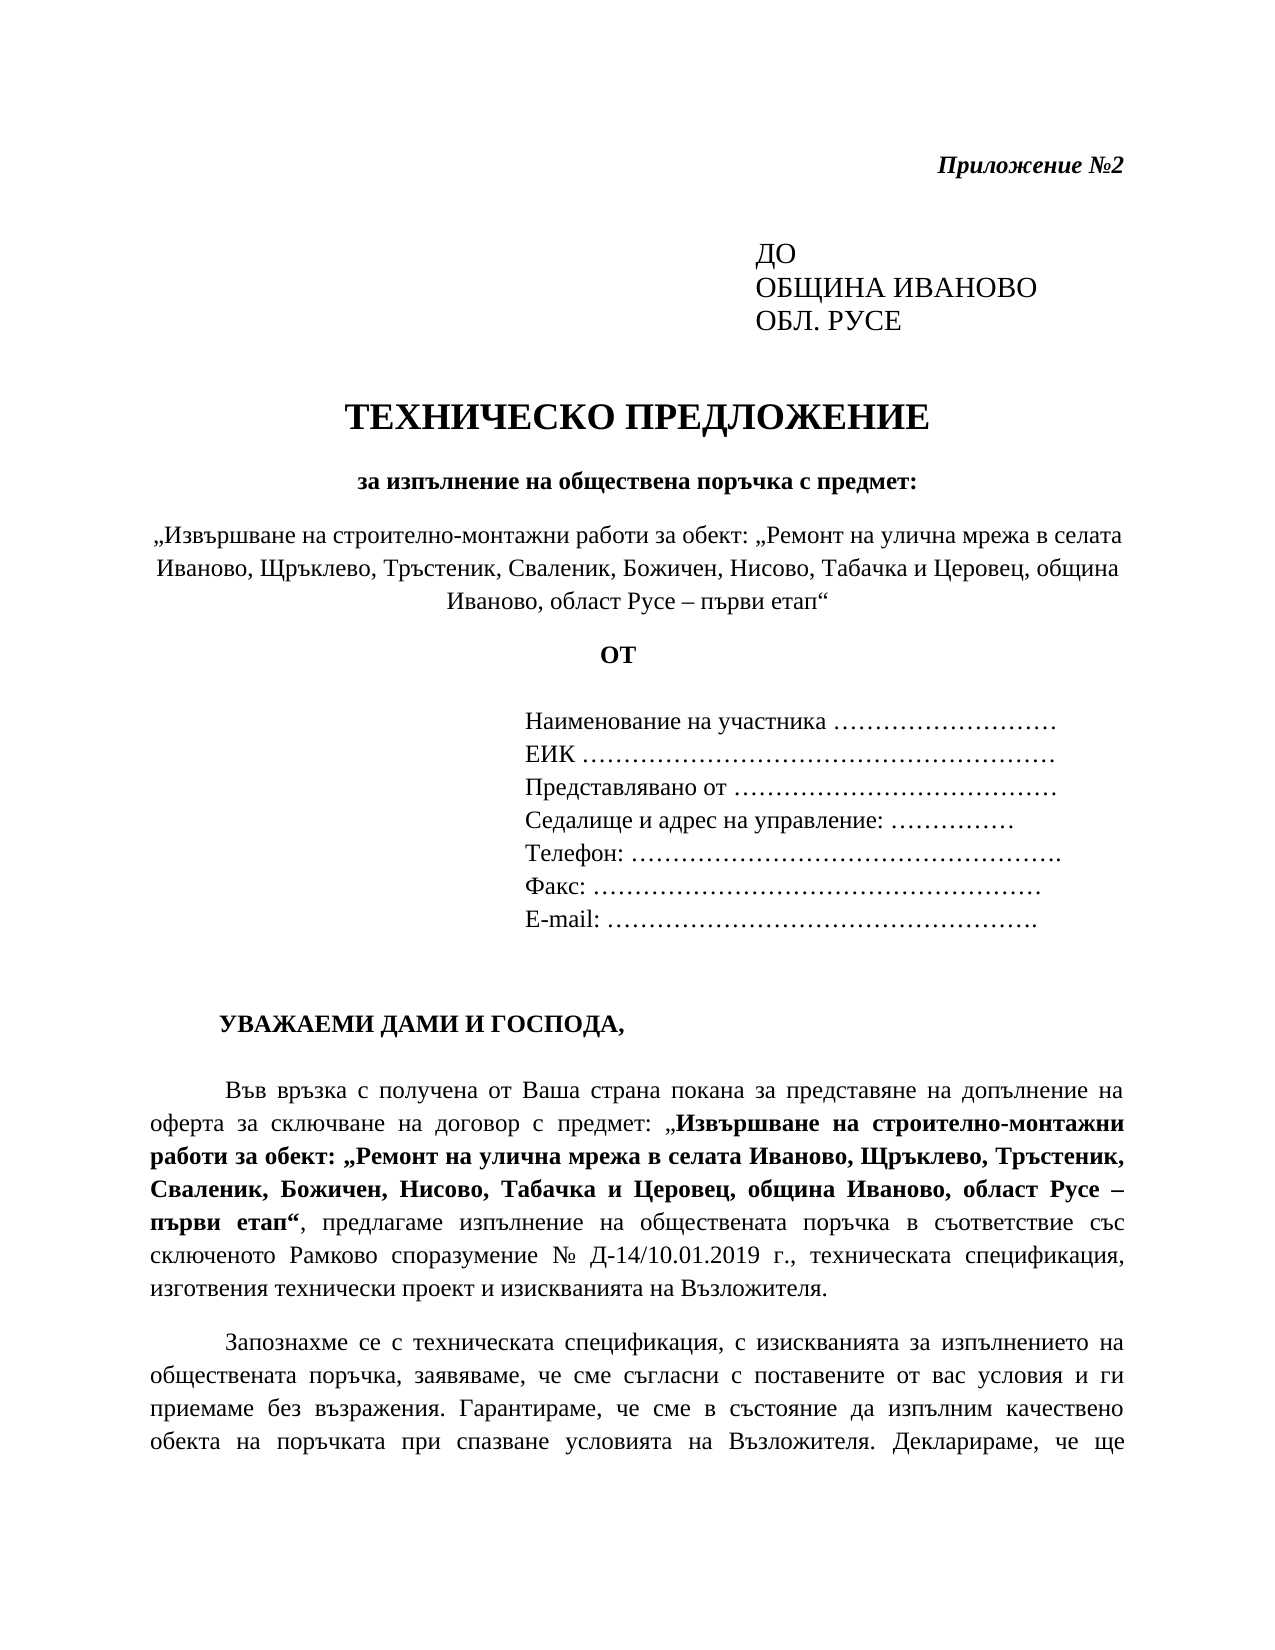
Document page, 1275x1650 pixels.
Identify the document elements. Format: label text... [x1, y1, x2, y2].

text ЕИК ………………………………………………… [450, 739, 1125, 768]
text за изпълнение на обществена поръчка с предмет: [150, 466, 1125, 495]
text ТЕХНИЧЕСКО ПРЕДЛОЖЕНИЕ [150, 394, 1125, 437]
text Във връзка с получена от Ваша страна покана за представяне на допълнение на оферта за сключване на договор с предмет: „Извършване на строително-монтажни работи за обект: „Ремонт на улична мрежа в селата Иваново, Щръклево, Тръстеник, Сваленик, Божичен, Нисово, Табачка и Церовец, община Иваново, област Русе – първи етап“, предлагаме изпълнение на обществената поръчка в съответствие със сключеното Рамково споразумение № Д-14/10.01.2019 г., техническата спецификация, изготвения технически проект и изискванията на Възложителя. [150, 1075, 1125, 1302]
text Факс: ……………………………………………… [450, 871, 1125, 900]
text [150, 1327, 1125, 1454]
text Наименование на участника ……………………… [525, 706, 1125, 735]
text ОБЩИНА ИВАНОВО [755, 270, 1125, 303]
text УВАЖАЕМИ ДАМИ И ГОСПОДА, [150, 1009, 1125, 1037]
text ДО [755, 236, 1125, 270]
text Телефон: ……………………………………………. [450, 838, 1125, 867]
text Представлявано от ………………………………… [450, 772, 1125, 801]
text ОБЛ. РУСЕ [755, 303, 1125, 337]
text ОТ [525, 640, 1125, 669]
text E-mail: ……………………………………………. [450, 904, 1125, 933]
text Приложение №2 [150, 150, 1125, 179]
text Седалище и адрес на управление: …………… [450, 805, 1125, 834]
text „Извършване на строително-монтажни работи за обект: „Ремонт на улична мрежа в селата Иваново, Щръклево, Тръстеник, Сваленик, Божичен, Нисово, Табачка и Церовец, община Иваново, област Русе – първи етап“ [150, 520, 1125, 615]
